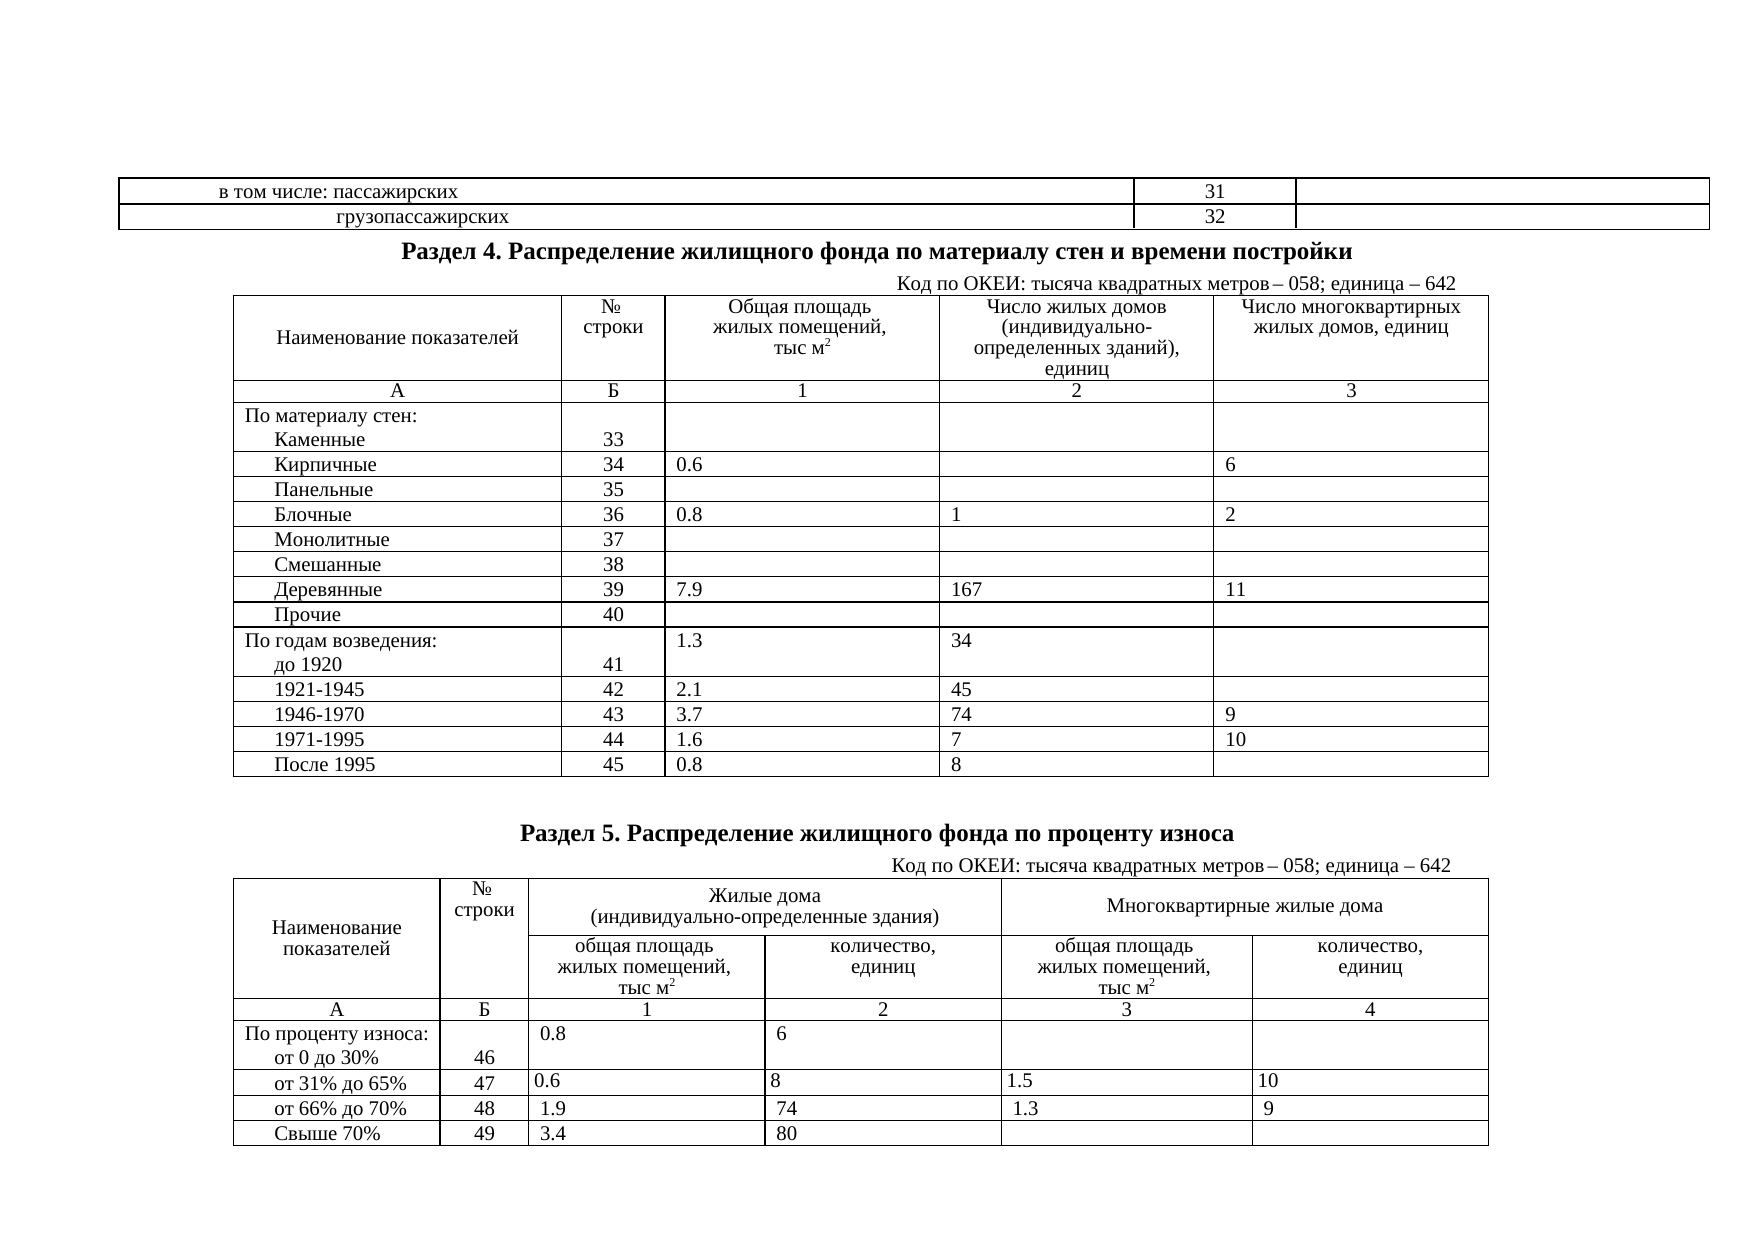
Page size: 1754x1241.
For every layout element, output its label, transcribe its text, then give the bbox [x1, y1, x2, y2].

text Раздел 5. Распределение жилищного фонда по проценту износа [118, 818, 1636, 847]
table_cell Б [562, 381, 664, 402]
table_cell [666, 477, 939, 501]
table_cell По материалу стен: Каменные [234, 403, 561, 451]
table_cell По проценту износа: от 0 до 30% [234, 1021, 439, 1069]
table_cell [1002, 1021, 1252, 1069]
table_cell 31 [1135, 179, 1295, 203]
table_cell [1253, 1021, 1488, 1069]
table_cell от 31% до 65% [234, 1070, 439, 1094]
table_header Общая площадь жилых помещений, тыс м2 [666, 296, 939, 380]
table_cell количество, единиц [766, 936, 1001, 998]
table_cell 3.7 [666, 702, 939, 726]
table_cell 47 [441, 1070, 528, 1094]
table_cell Блочные [234, 502, 561, 526]
table_cell [1214, 603, 1488, 626]
table_cell 37 [562, 527, 664, 551]
text Код по ОКЕИ: тысяча квадратных метров – 058; единица – 642 [118, 853, 1636, 877]
table_cell 4 [1253, 999, 1488, 1020]
table_cell 10 [1214, 727, 1488, 751]
table_cell [666, 603, 939, 626]
table_cell Свыше 70% [234, 1121, 439, 1145]
table_cell 9 [1253, 1096, 1488, 1119]
table_cell 1.3 [1002, 1096, 1252, 1119]
table_cell [1214, 752, 1488, 776]
table_cell Панельные [234, 477, 561, 501]
table_header № строки [441, 879, 528, 998]
table_cell Монолитные [234, 527, 561, 551]
text Код по ОКЕИ: тысяча квадратных метров – 058; единица – 642 [118, 271, 1636, 295]
table_cell 1 [666, 381, 939, 402]
table_cell 46 [441, 1021, 528, 1069]
table_cell А [234, 999, 439, 1020]
text Раздел 4. Распределение жилищного фонда по материалу стен и времени постройки [118, 236, 1636, 265]
table_cell [1214, 552, 1488, 576]
table_cell [1297, 179, 1709, 203]
table_cell 32 [1135, 205, 1295, 228]
table_header Многоквартирные жилые дома [1002, 879, 1488, 935]
table_cell [1253, 1121, 1488, 1145]
table_cell 1 [940, 502, 1213, 526]
table_cell 38 [562, 552, 664, 576]
table_cell 3.4 [529, 1121, 764, 1145]
table_cell 35 [562, 477, 664, 501]
table_cell [940, 477, 1213, 501]
table_cell 8 [940, 752, 1213, 776]
table_cell 2 [1214, 502, 1488, 526]
table_cell 34 [562, 452, 664, 476]
table_cell Смешанные [234, 552, 561, 576]
table_cell Прочие [234, 603, 561, 626]
table_cell 45 [562, 752, 664, 776]
table_cell [1214, 403, 1488, 451]
table_cell [940, 603, 1213, 626]
table_cell По годам возведения: до 1920 [234, 628, 561, 676]
table_cell 74 [766, 1096, 1001, 1119]
table_cell 45 [940, 677, 1213, 701]
table_cell общая площадь жилых помещений, тыс м2 [529, 936, 764, 998]
table_cell 1.6 [666, 727, 939, 751]
table_cell 43 [562, 702, 664, 726]
table_cell 0.6 [529, 1070, 764, 1094]
table_cell 1.9 [529, 1096, 764, 1119]
table_cell 1.3 [666, 628, 939, 676]
table_cell [666, 552, 939, 576]
table_cell Кирпичные [234, 452, 561, 476]
table_cell 74 [940, 702, 1213, 726]
table_cell 0.6 [666, 452, 939, 476]
table_header № строки [562, 296, 664, 380]
table_cell [1214, 677, 1488, 701]
table_cell [666, 403, 939, 451]
table_header Жилые дома (индивидуально-определенные здания) [529, 879, 1001, 935]
table_cell 2.1 [666, 677, 939, 701]
table_cell [940, 452, 1213, 476]
table_cell грузопассажирских [120, 205, 1133, 228]
table_cell [666, 527, 939, 551]
table_cell 44 [562, 727, 664, 751]
table_cell 9 [1214, 702, 1488, 726]
table_cell 0.8 [529, 1021, 764, 1069]
table_cell [1214, 477, 1488, 501]
table_cell Б [441, 999, 528, 1020]
table_cell количество, единиц [1253, 936, 1488, 998]
table_header Наименование показателей [234, 879, 439, 998]
table_cell 11 [1214, 577, 1488, 601]
table_cell Деревянные [234, 577, 561, 601]
table_cell 10 [1253, 1070, 1488, 1094]
table_cell общая площадь жилых помещений, тыс м2 [1002, 936, 1252, 998]
table_cell 167 [940, 577, 1213, 601]
table_header Число жилых домов (индивидуально-определенных зданий), единиц [940, 296, 1213, 380]
table_cell 1.5 [1002, 1070, 1252, 1094]
table_cell 7 [940, 727, 1213, 751]
table_cell 3 [1002, 999, 1252, 1020]
table_cell 6 [1214, 452, 1488, 476]
table_cell 34 [940, 628, 1213, 676]
table_cell А [234, 381, 561, 402]
table_cell 6 [766, 1021, 1001, 1069]
table_cell в том числе: пассажирских [120, 179, 1133, 203]
table_cell [1214, 628, 1488, 676]
table_cell После 1995 [234, 752, 561, 776]
table_cell 2 [766, 999, 1001, 1020]
table_cell [940, 527, 1213, 551]
table_cell [940, 552, 1213, 576]
table_cell 0.8 [666, 752, 939, 776]
table_cell 7.9 [666, 577, 939, 601]
table_cell [940, 403, 1213, 451]
table_cell 48 [441, 1096, 528, 1119]
table_cell 49 [441, 1121, 528, 1145]
table_cell 1971-1995 [234, 727, 561, 751]
table_cell 42 [562, 677, 664, 701]
table_cell 39 [562, 577, 664, 601]
table_cell 1 [529, 999, 764, 1020]
table_cell 3 [1214, 381, 1488, 402]
table_cell [1297, 205, 1709, 228]
table_cell от 66% до 70% [234, 1096, 439, 1119]
table_cell 36 [562, 502, 664, 526]
table_header Число многоквартирных жилых домов, единиц [1214, 296, 1488, 380]
table_cell 80 [766, 1121, 1001, 1145]
table_cell 0.8 [666, 502, 939, 526]
table_cell 8 [766, 1070, 1001, 1094]
table_cell 2 [940, 381, 1213, 402]
table_cell 1921-1945 [234, 677, 561, 701]
table_cell [1002, 1121, 1252, 1145]
table_cell 40 [562, 603, 664, 626]
table_cell 33 [562, 403, 664, 451]
table_cell 41 [562, 628, 664, 676]
table_cell 1946-1970 [234, 702, 561, 726]
table_cell [1214, 527, 1488, 551]
table_header Наименование показателей [234, 296, 561, 380]
